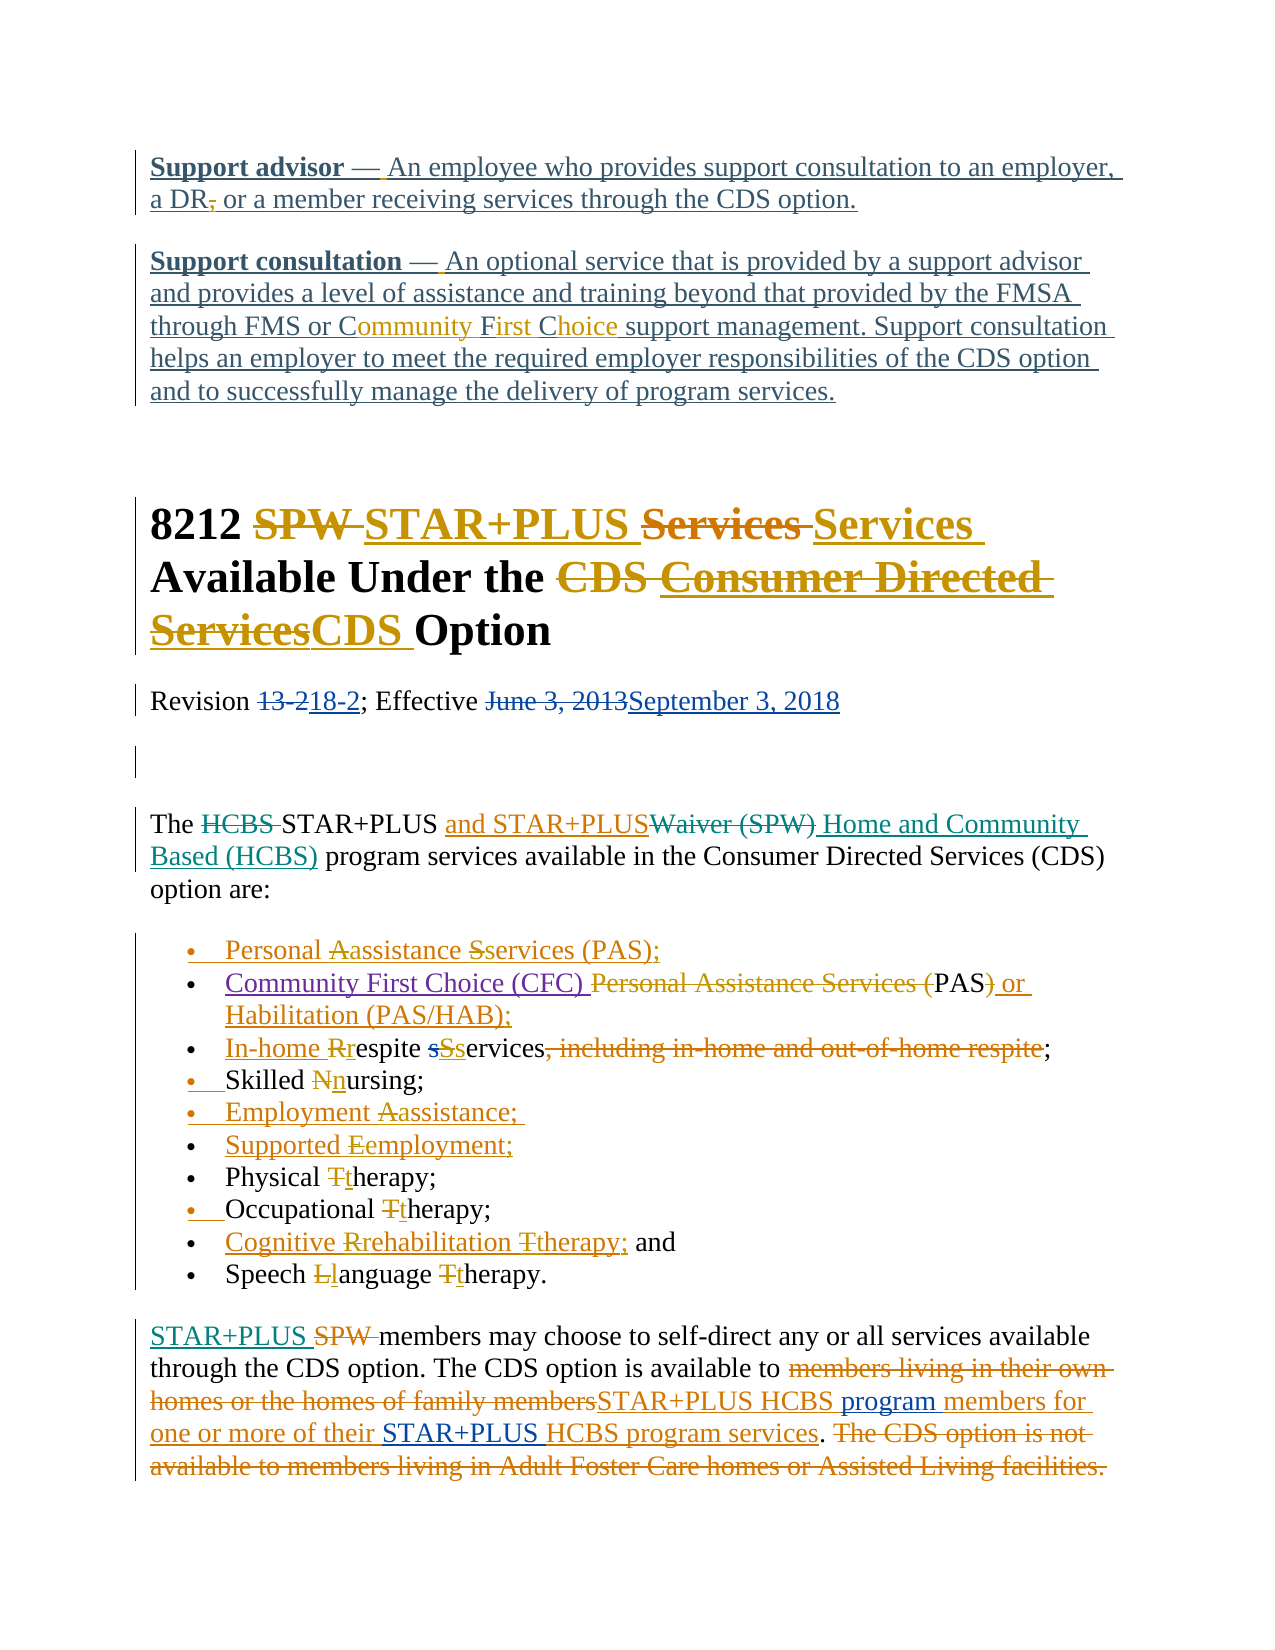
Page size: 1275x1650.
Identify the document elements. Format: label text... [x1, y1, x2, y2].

text The STAR+PLUS program services available in the Consumer Directed Services (CDS) option are: [150, 807, 1125, 904]
subtitle 8212 Available Under the Option [150, 497, 1125, 655]
text members may choose to self-direct any or all services available through the CDS option. The CDS option is available to . [150, 1319, 1125, 1481]
list Occupational herapy; [187, 1193, 1125, 1225]
list PAS [187, 966, 1125, 1031]
list and [187, 1225, 1125, 1257]
list Physical herapy; [187, 1160, 1125, 1193]
list Skilled ursing; [187, 1063, 1125, 1095]
text Revision ; Effective [150, 684, 1125, 716]
list espite ervices; [187, 1031, 1125, 1063]
list Speech anguage herapy. [187, 1257, 1125, 1290]
